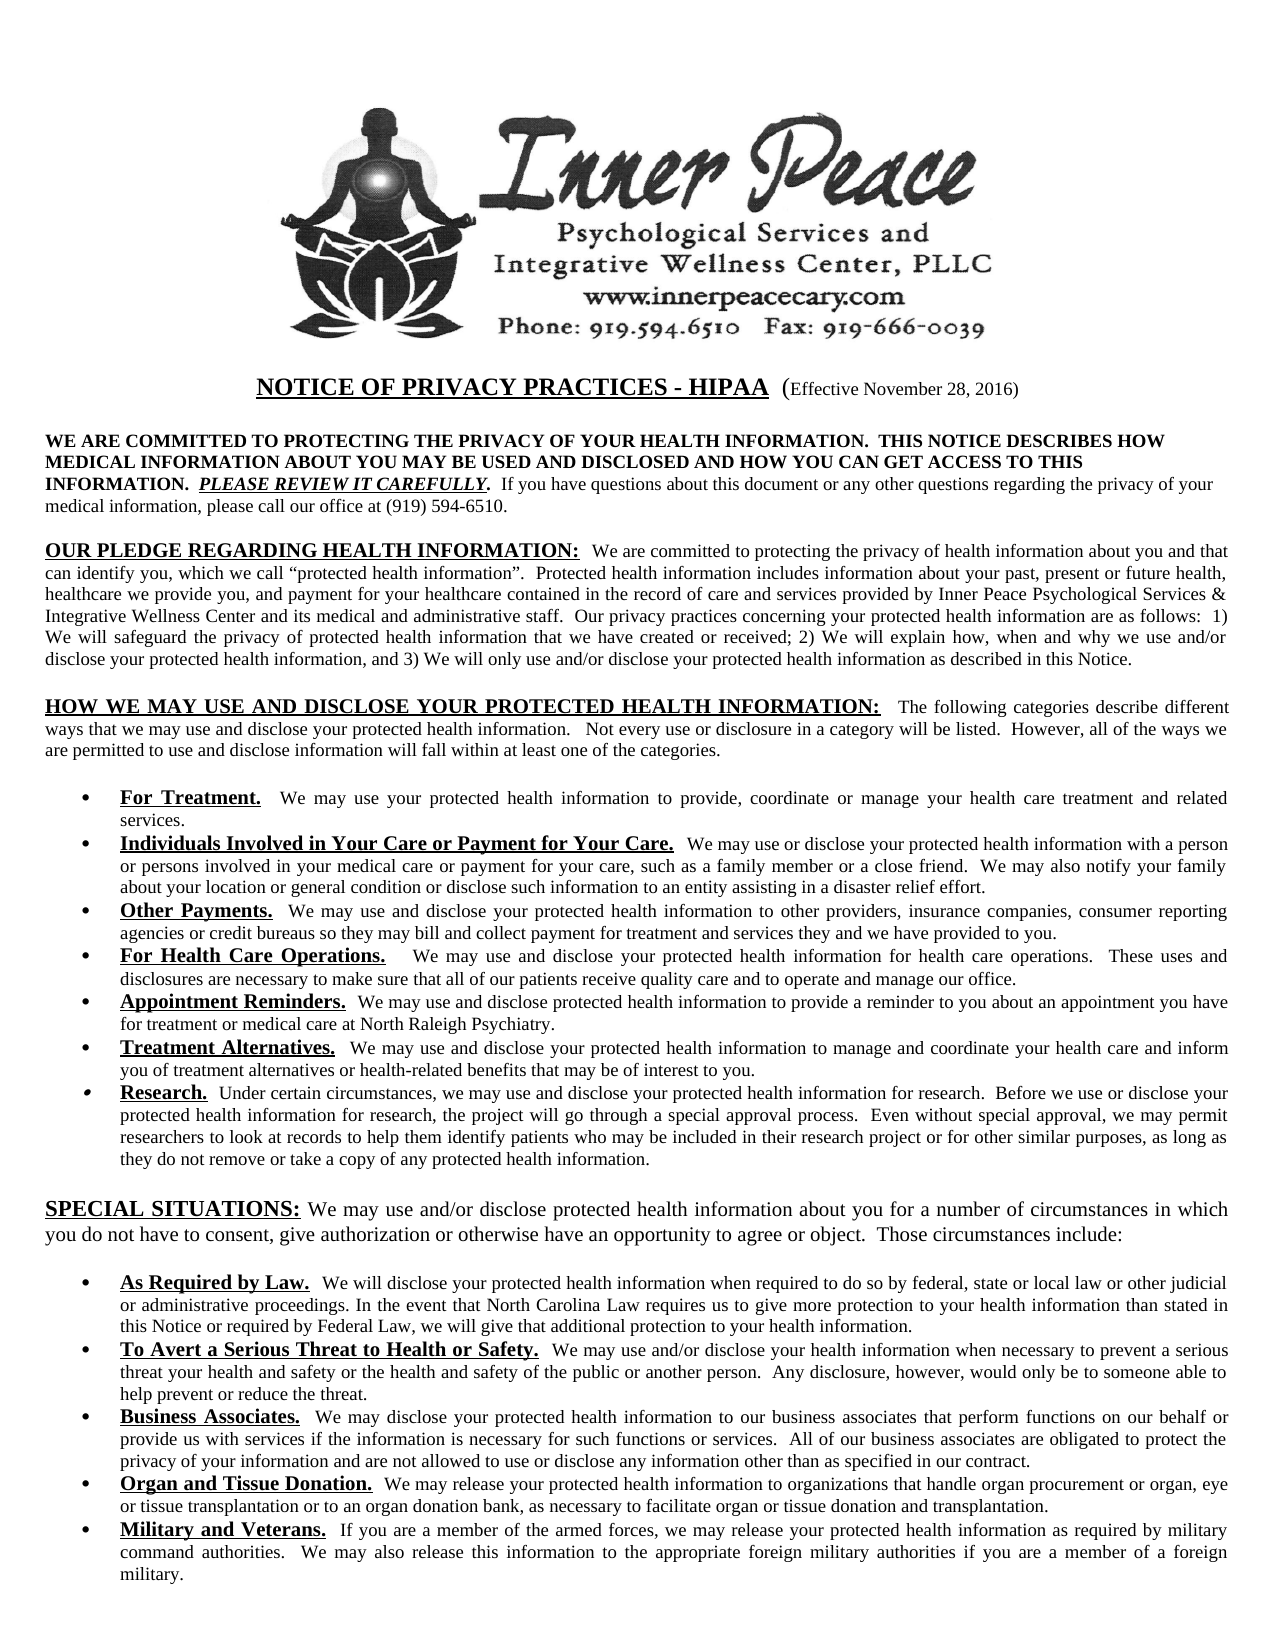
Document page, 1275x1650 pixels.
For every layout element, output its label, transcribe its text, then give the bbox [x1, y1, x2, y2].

text OUR PLEDGE REGARDING HEALTH INFORMATION: We are committed to protecting the privacy of health information about you and that can identify you, which we call “protected health information”. Protected health information includes information about your past, present or future health, healthcare we provide you, and payment for your healthcare contained in the record of care and services provided by Inner Peace Psychological Services & Integrative Wellness Center and its medical and administrative staff. Our privacy practices concerning your protected health information are as follows: 1) We will safeguard the privacy of protected health information that we have created or received; 2) We will explain how, when and why we use and/or disclose your protected health information, and 3) We will only use and/or disclose your protected health information as described in this Notice. [45, 538, 1230, 669]
list Other Payments. We may use and disclose your protected health information to other providers, insurance companies, consumer reporting agencies or credit bureaus so they may bill and collect payment for treatment and services they and we have provided to you. [82, 898, 1230, 943]
picture [266, 106, 1009, 345]
list Military and Veterans. If you are a member of the armed forces, we may release your protected health information as required by military command authorities. We may also release this information to the appropriate foreign military authorities if you are a member of a foreign military. [82, 1517, 1230, 1584]
text NOTICE OF PRIVACY PRACTICES - HIPAA (Effective November 28, 2016) [45, 372, 1230, 401]
text SPECIAL SITUATIONS: We may use and/or disclose protected health information about you for a number of circumstances in which you do not have to consent, give authorization or otherwise have an opportunity to agree or object. Those circumstances include: [45, 1195, 1230, 1246]
list To Avert a Serious Threat to Health or Safety. We may use and/or disclose your health information when necessary to prevent a serious threat your health and safety or the health and safety of the public or another person. Any disclosure, however, would only be to someone able to help prevent or reduce the threat. [82, 1337, 1230, 1404]
list Business Associates. We may disclose your protected health information to our business associates that perform functions on our behalf or provide us with services if the information is necessary for such functions or services. All of our business associates are obligated to protect the privacy of your information and are not allowed to use or disclose any information other than as specified in our contract. [82, 1404, 1230, 1471]
list Research. Under certain circumstances, we may use and disclose your protected health information for research. Before we use or disclose your protected health information for research, the project will go through a special approval process. Even without special approval, we may permit researchers to look at records to help them identify patients who may be included in their research project or for other similar purposes, as long as they do not remove or take a copy of any protected health information. [82, 1080, 1230, 1169]
list For Treatment. We may use your protected health information to provide, coordinate or manage your health care treatment and related services. [82, 785, 1230, 831]
list Individuals Involved in Your Care or Payment for Your Care. We may use or disclose your protected health information with a person or persons involved in your medical care or payment for your care, such as a family member or a close friend. We may also notify your family about your location or general condition or disclose such information to an entity assisting in a disaster relief effort. [82, 831, 1230, 898]
list As Required by Law. We will disclose your protected health information when required to do so by federal, state or local law or other judicial or administrative proceedings. In the event that North Carolina Law requires us to give more protection to your health information than stated in this Notice or required by Federal Law, we will give that additional protection to your health information. [82, 1270, 1230, 1337]
list For Health Care Operations. We may use and disclose your protected health information for health care operations. These uses and disclosures are necessary to make sure that all of our patients receive quality care and to operate and manage our office. [82, 943, 1230, 989]
text WE ARE COMMITTED TO PROTECTING THE PRIVACY OF YOUR HEALTH INFORMATION. THIS NOTICE DESCRIBES HOW MEDICAL INFORMATION ABOUT YOU MAY BE USED AND DISCLOSED AND HOW YOU CAN GET ACCESS TO THIS INFORMATION. PLEASE REVIEW IT CAREFULLY. If you have questions about this document or any other questions regarding the privacy of your medical information, please call our office at (919) 594-6510. [45, 430, 1230, 516]
list Organ and Tissue Donation. We may release your protected health information to organizations that handle organ procurement or organ, eye or tissue transplantation or to an organ donation bank, as necessary to facilitate organ or tissue donation and transplantation. [82, 1471, 1230, 1517]
list Treatment Alternatives. We may use and disclose your protected health information to manage and coordinate your health care and inform you of treatment alternatives or health-related benefits that may be of interest to you. [82, 1034, 1230, 1080]
text HOW WE MAY USE AND DISCLOSE YOUR PROTECTED HEALTH INFORMATION: The following categories describe different ways that we may use and disclose your protected health information. Not every use or disclosure in a category will be listed. However, all of the ways we are permitted to use and disclose information will fall within at least one of the categories. [45, 694, 1230, 761]
list Appointment Reminders. We may use and disclose protected health information to provide a reminder to you about an appointment you have for treatment or medical care at North Raleigh Psychiatry. [82, 989, 1230, 1034]
